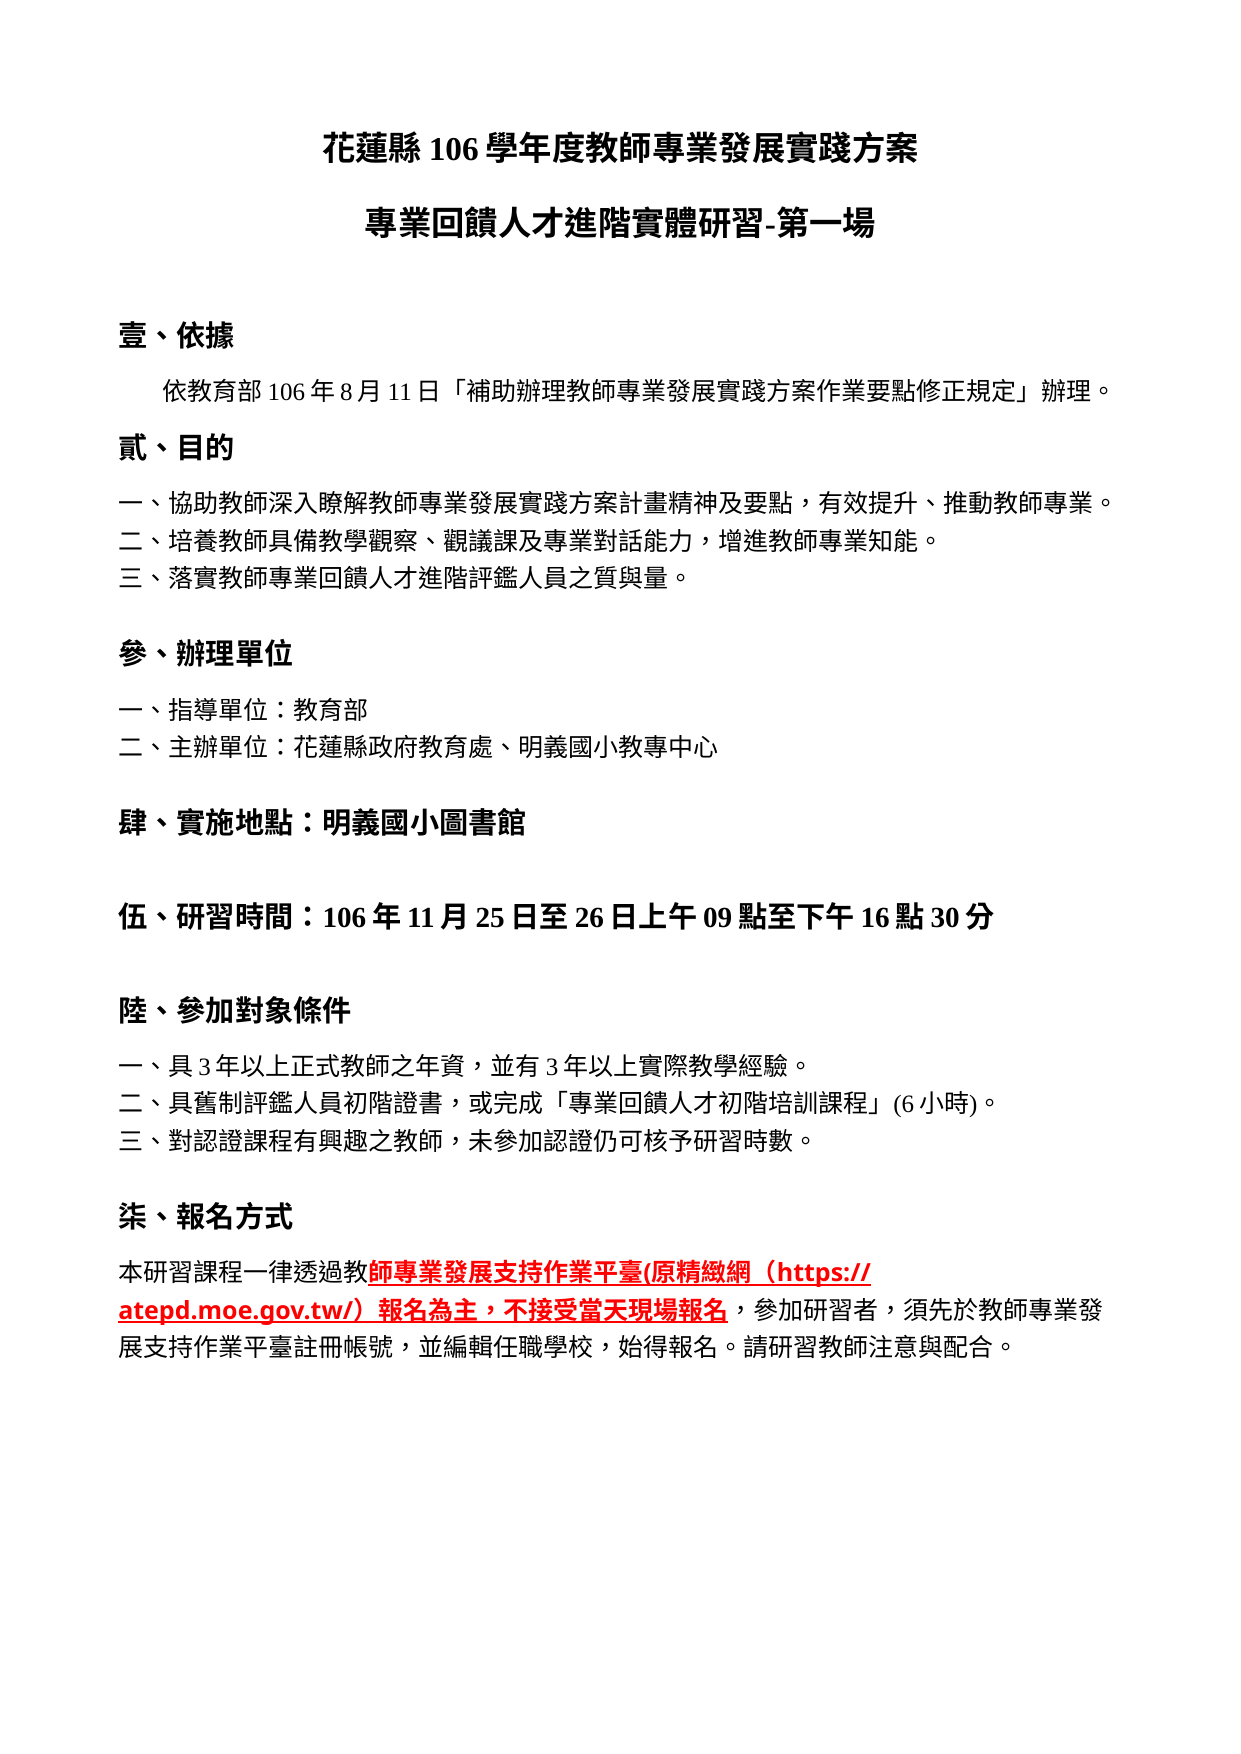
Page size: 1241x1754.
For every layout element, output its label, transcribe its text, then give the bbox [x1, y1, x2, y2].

text 一、協助教師深入瞭解教師專業發展實踐方案計畫精神及要點，有效提升、推動教師專業。 [118, 483, 1122, 521]
text 依教育部106年8月11日「補助辦理教師專業發展實踐方案作業要點修正規定」辦理。 [162, 371, 1122, 408]
text 二、具舊制評鑑人員初階證書，或完成「專業回饋人才初階培訓課程」(6小時)。 [118, 1083, 1122, 1121]
text 三、落實教師專業回饋人才進階評鑑人員之質與量。 [118, 558, 1122, 596]
text 一、指導單位：教育部 [118, 689, 1122, 727]
text 二、主辦單位：花蓮縣政府教育處、明義國小教專中心 [118, 727, 1122, 764]
text 專業回饋人才進階實體研習-第一場 [118, 183, 1122, 258]
text 陸、參加對象條件 [118, 971, 1122, 1046]
text 壹、依據 [118, 296, 1122, 371]
text 本研習課程一律透過教師專業發展支持作業平臺(原精緻網（https://atepd.moe.gov.tw/）報名為主，不接受當天現場報名，參加研習者，須先於教師專業發展支持作業平臺註冊帳號，並編輯任職學校，始得報名。請研習教師注意與配合。 [118, 1252, 1122, 1364]
text 花蓮縣106學年度教師專業發展實踐方案 [118, 108, 1122, 183]
text 伍、研習時間：106年11月25日至26日上午09點至下午16點30分 [118, 877, 1122, 952]
text 二、培養教師具備教學觀察、觀議課及專業對話能力，增進教師專業知能。 [118, 521, 1122, 558]
text 一、具3年以上正式教師之年資，並有3年以上實際教學經驗。 [118, 1046, 1122, 1083]
text 柒、報名方式 [118, 1177, 1122, 1252]
text 肆、實施地點：明義國小圖書館 [118, 783, 1122, 858]
text 參、辦理單位 [118, 614, 1122, 689]
text 貳、目的 [118, 408, 1122, 483]
text 三、對認證課程有興趣之教師，未參加認證仍可核予研習時數。 [118, 1121, 1122, 1158]
